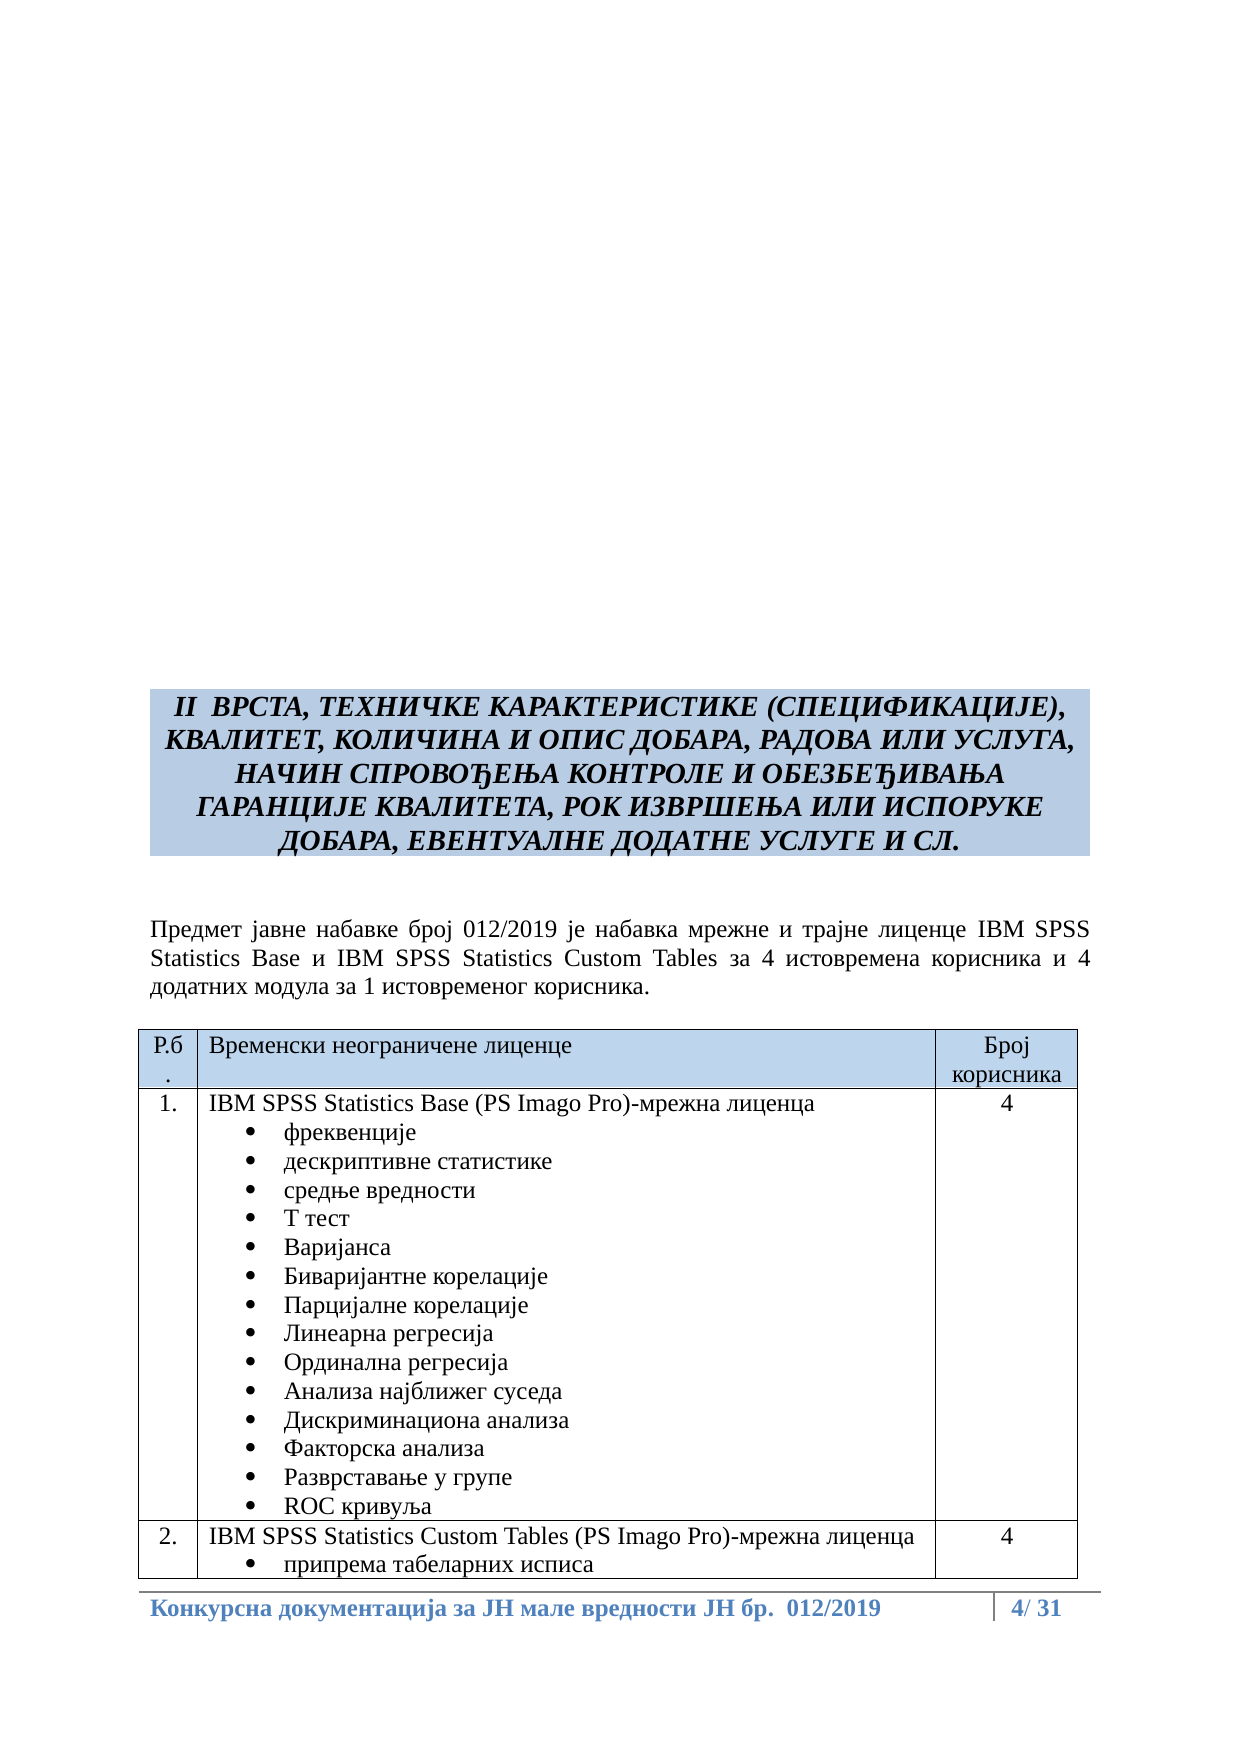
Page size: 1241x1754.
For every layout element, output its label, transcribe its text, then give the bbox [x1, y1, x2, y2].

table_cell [198, 1521, 935, 1578]
table_cell 1. [139, 1089, 197, 1520]
table_cell 4 [936, 1521, 1077, 1578]
table_header Број корисника [936, 1030, 1077, 1087]
table_cell 4 [936, 1089, 1077, 1520]
subtitle II ВРСТА, ТЕХНИЧКЕ КАРАКТЕРИСТИКЕ (СПЕЦИФИКАЦИЈЕ), КВАЛИТЕТ, КОЛИЧИНА И ОПИС ДОБАРА, РАДОВА ИЛИ УСЛУГА, НАЧИН СПРОВОЂЕЊА КОНТРОЛЕ И ОБЕЗБЕЂИВАЊА ГАРАНЦИЈЕ КВАЛИТЕТА, РОК ИЗВРШЕЊА ИЛИ ИСПОРУКЕ ДОБАРА, ЕВЕНТУАЛНЕ ДОДАТНЕ УСЛУГЕ И СЛ. [150, 689, 1090, 856]
text Предмет јавне набавке број 012/2019 је набавка мрежне и трајне лиценце IBM SPSS Statistics Base и IBM SPSS Statistics Custom Tables за 4 истовремена корисника и 4 додатних модула за 1 истовременог корисника. [150, 914, 1090, 1000]
table_cell IBM SPSS Statistics Base (PS Imago Pro)-мрежна лиценца фреквенције дескриптивне статистике средње вредности Т тест Варијанса Биваријантне корелације Парцијалне корелације Линеарна регресија Ординална регресија Анализа најближег суседа Дискриминациона анализа Факторска анализа Разврставање у групе ROC кривуља [198, 1089, 935, 1520]
table_header Р.б. [139, 1030, 197, 1087]
table_header Временски неограничене лиценце [198, 1030, 935, 1087]
table_cell 2. [139, 1521, 197, 1578]
